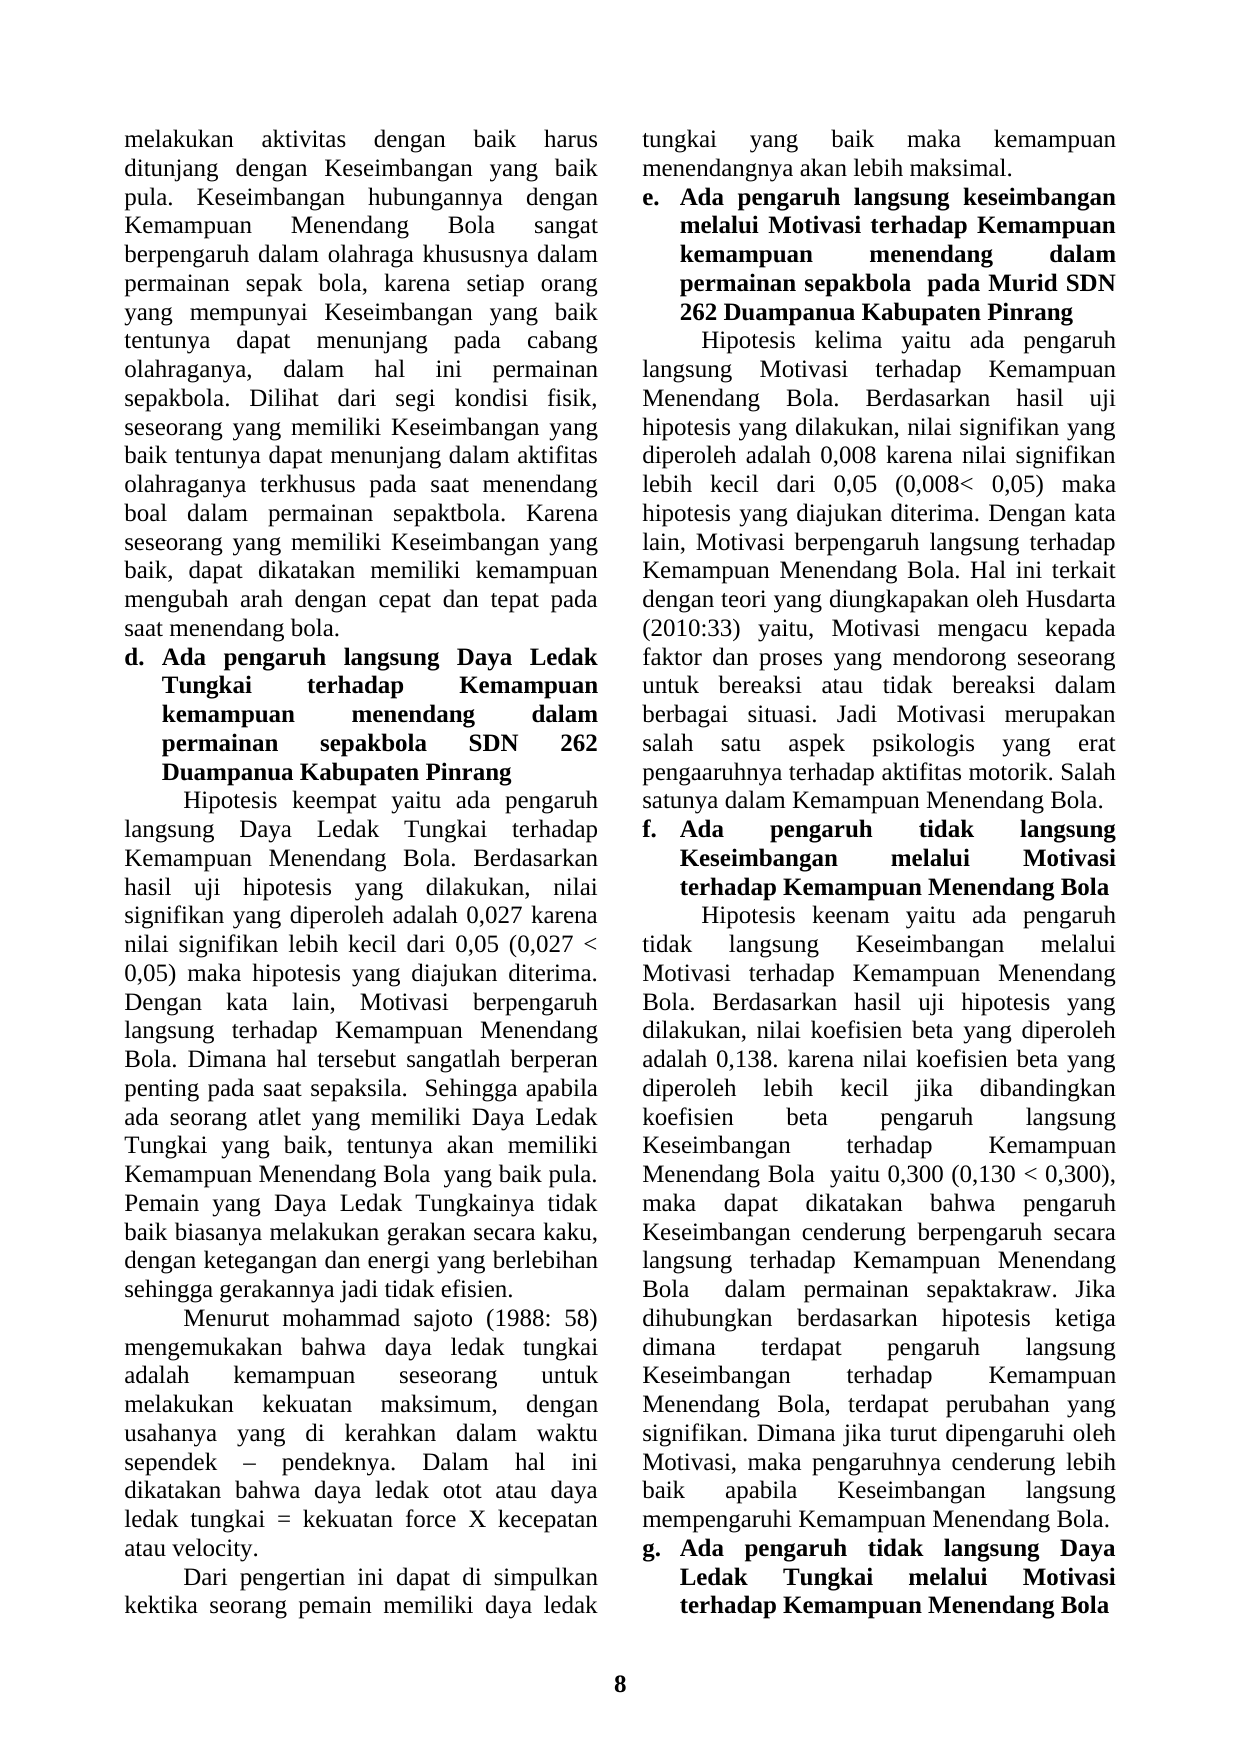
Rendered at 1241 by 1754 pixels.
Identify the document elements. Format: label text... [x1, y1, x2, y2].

text Dari pengertian ini dapat di simpulkan kektika seorang pemain memiliki daya ledak tungkai yang baik maka kemampuan menendangnya akan lebih maksimal. [124, 1562, 598, 1619]
list Ada pengaruh tidak langsung Keseimbangan melalui Motivasi terhadap Kemampuan Menendang Bola [642, 814, 1116, 900]
text Hipotesis keenam yaitu ada pengaruh tidak langsung Keseimbangan melalui Motivasi terhadap Kemampuan Menendang Bola. Berdasarkan hasil uji hipotesis yang dilakukan, nilai koefisien beta yang diperoleh adalah 0,138. karena nilai koefisien beta yang diperoleh lebih kecil jika dibandingkan koefisien beta pengaruh langsung Keseimbangan terhadap Kemampuan Menendang Bola yaitu 0,300 (0,130 < 0,300), maka dapat dikatakan bahwa pengaruh Keseimbangan cenderung berpengaruh secara langsung terhadap Kemampuan Menendang Bola dalam permainan sepaktakraw. Jika dihubungkan berdasarkan hipotesis ketiga dimana terdapat pengaruh langsung Keseimbangan terhadap Kemampuan Menendang Bola, terdapat perubahan yang signifikan. Dimana jika turut dipengaruhi oleh Motivasi, maka pengaruhnya cenderung lebih baik apabila Keseimbangan langsung mempengaruhi Kemampuan Menendang Bola. [642, 900, 1116, 1533]
text Dari pengertian ini dapat di simpulkan kektika seorang pemain memiliki daya ledak tungkai yang baik maka kemampuan menendangnya akan lebih maksimal. [642, 124, 1116, 182]
list Ada pengaruh tidak langsung Daya Ledak Tungkai melalui Motivasi terhadap Kemampuan Menendang Bola [642, 1533, 1116, 1619]
text Hipotesis keempat yaitu ada pengaruh langsung Daya Ledak Tungkai terhadap Kemampuan Menendang Bola. Berdasarkan hasil uji hipotesis yang dilakukan, nilai signifikan yang diperoleh adalah 0,027 karena nilai signifikan lebih kecil dari 0,05 (0,027 < 0,05) maka hipotesis yang diajukan diterima. Dengan kata lain, Motivasi berpengaruh langsung terhadap Kemampuan Menendang Bola. Dimana hal tersebut sangatlah berperan penting pada saat sepaksila. Sehingga apabila ada seorang atlet yang memiliki Daya Ledak Tungkai yang baik, tentunya akan memiliki Kemampuan Menendang Bola yang baik pula. Pemain yang Daya Ledak Tungkainya tidak baik biasanya melakukan gerakan secara kaku, dengan ketegangan dan energi yang berlebihan sehingga gerakannya jadi tidak efisien. [124, 785, 598, 1303]
text Menurut mohammad sajoto (1988: 58) mengemukakan bahwa daya ledak tungkai adalah kemampuan seseorang untuk melakukan kekuatan maksimum, dengan usahanya yang di kerahkan dalam waktu sependek – pendeknya. Dalam hal ini dikatakan bahwa daya ledak otot atau daya ledak tungkai = kekuatan force X kecepatan atau velocity. [124, 1303, 598, 1562]
list Ada pengaruh langsung Daya Ledak Tungkai terhadap Kemampuan kemampuan menendang dalam permainan sepakbola SDN 262 Duampanua Kabupaten Pinrang [124, 642, 598, 785]
list Ada pengaruh langsung keseimbangan melalui Motivasi terhadap Kemampuan kemampuan menendang dalam permainan sepakbola pada Murid SDN 262 Duampanua Kabupaten Pinrang [642, 182, 1116, 325]
list Hipotesis kelima yaitu ada pengaruh langsung Motivasi terhadap Kemampuan Menendang Bola. Berdasarkan hasil uji hipotesis yang dilakukan, nilai signifikan yang diperoleh adalah 0,008 karena nilai signifikan lebih kecil dari 0,05 (0,008< 0,05) maka hipotesis yang diajukan diterima. Dengan kata lain, Motivasi berpengaruh langsung terhadap Kemampuan Menendang Bola. Hal ini terkait dengan teori yang diungkapakan oleh Husdarta (2010:33) yaitu, Motivasi mengacu kepada faktor dan proses yang mendorong seseorang untuk bereaksi atau tidak bereaksi dalam berbagai situasi. Jadi Motivasi merupakan salah satu aspek psikologis yang erat pengaaruhnya terhadap aktifitas motorik. Salah satunya dalam Kemampuan Menendang Bola. [642, 325, 1116, 814]
